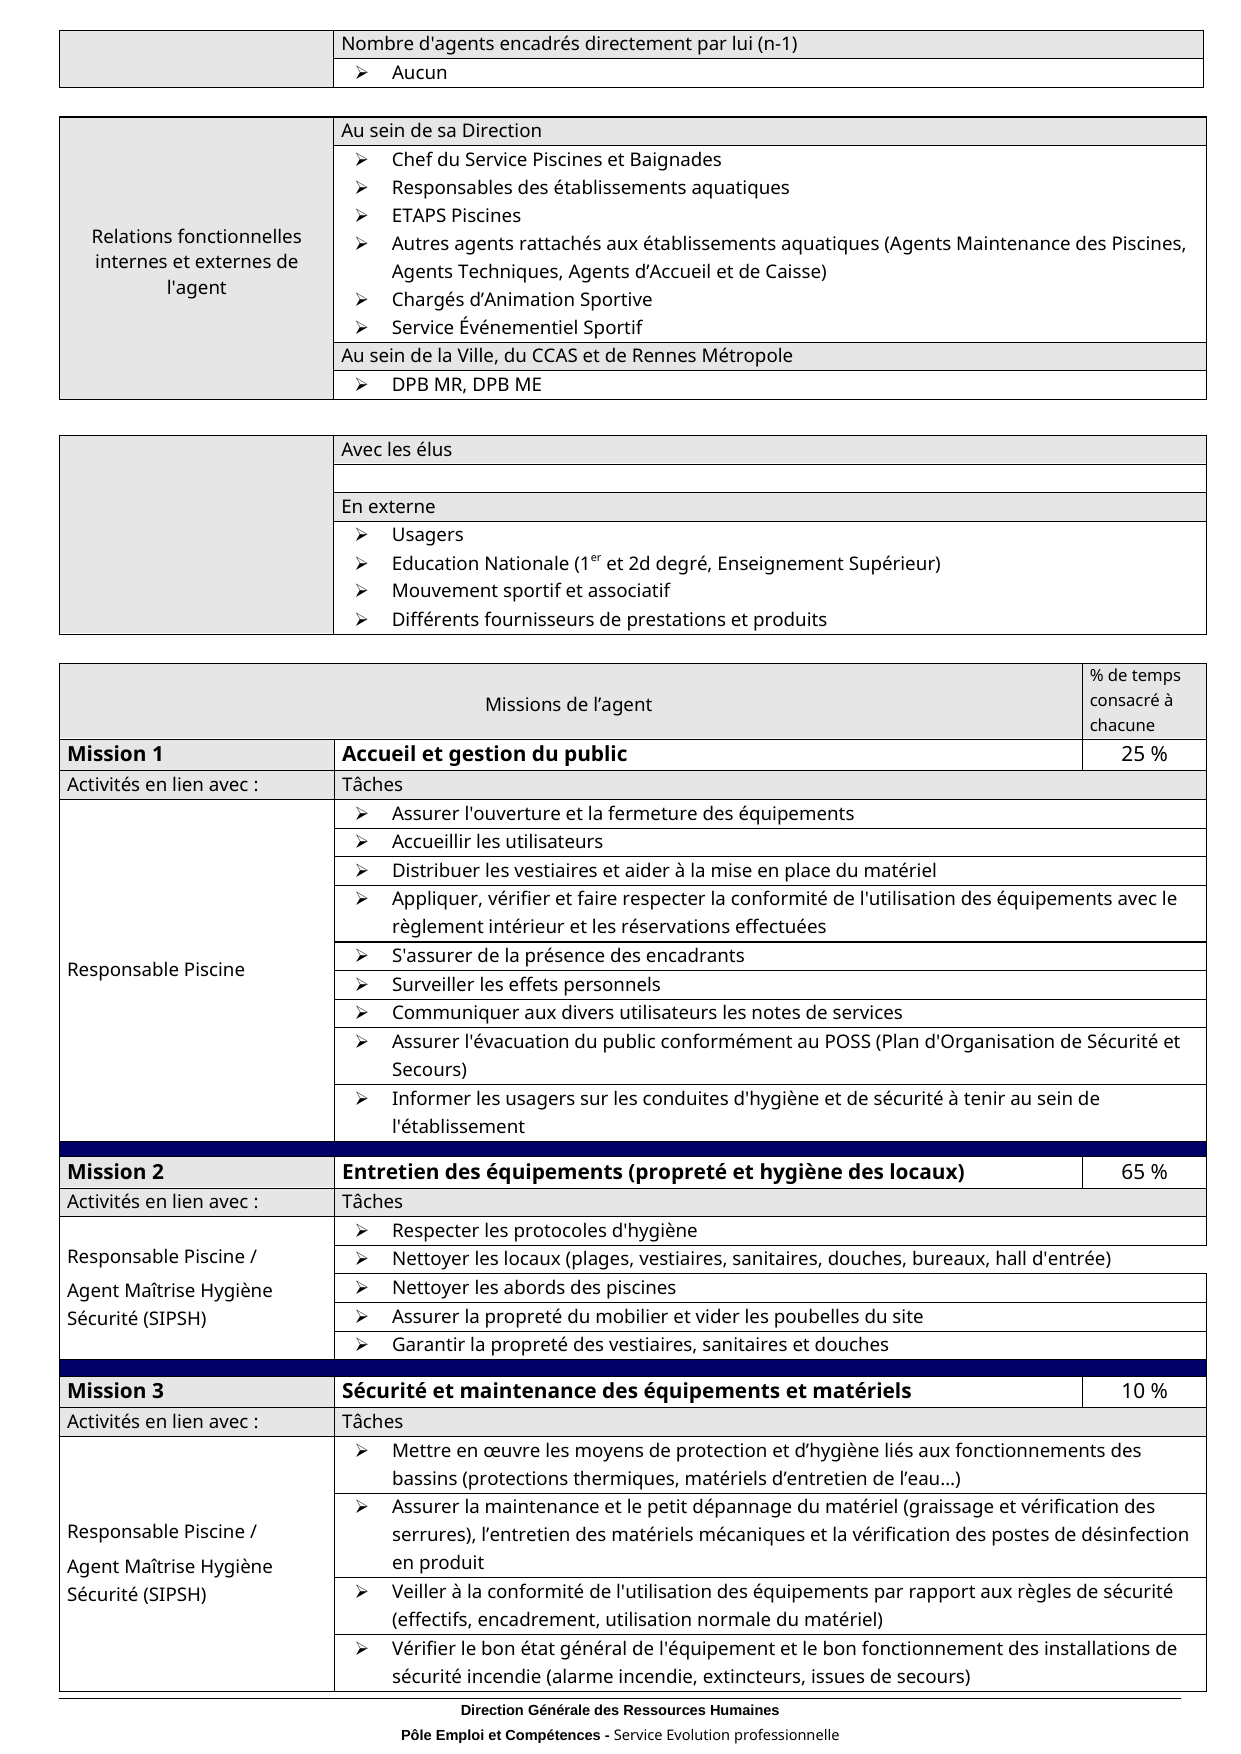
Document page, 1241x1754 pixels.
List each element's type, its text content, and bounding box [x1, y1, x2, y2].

table_cell Appliquer, vérifier et faire respecter la conformité de l'utilisation des équipements avec le règlement intérieur et les réservations effectuées [335, 886, 1206, 941]
table_cell Assurer l'ouverture et la fermeture des équipements [335, 800, 1206, 827]
table_cell Garantir la propreté des vestiaires, sanitaires et douches [335, 1332, 1206, 1359]
table_cell Assurer la maintenance et le petit dépannage du matériel (graissage et vérification des serrures), l’entretien des matériels mécaniques et la vérification des postes de désinfection en produit [335, 1494, 1206, 1577]
table_cell Tâches [335, 1408, 1206, 1436]
table_header Relations fonctionnelles internes et externes de l'agent [60, 118, 333, 399]
table_cell Tâches [335, 1189, 1206, 1216]
table_cell [60, 1142, 1206, 1156]
table_cell Accueil et gestion du public [335, 740, 1082, 770]
table_cell Chef du Service Piscines et Baignades Responsables des établissements aquatiques ETAPS Piscines Autres agents rattachés aux établissements aquatiques (Agents Maintenance des Piscines, Agents Techniques, Agents d’Accueil et de Caisse) Chargés d’Animation Sportive Service Événementiel Sportif [334, 146, 1206, 342]
table_cell Responsable Piscine / Agent Maîtrise Hygiène Sécurité (SIPSH) [60, 1437, 334, 1691]
table_cell Aucun [334, 59, 1203, 87]
table_cell S'assurer de la présence des encadrants [335, 943, 1206, 970]
table_cell Distribuer les vestiaires et aider à la mise en place du matériel [335, 857, 1206, 885]
table_cell Vérifier le bon état général de l'équipement et le bon fonctionnement des installations de sécurité incendie (alarme incendie, extincteurs, issues de secours) [335, 1635, 1206, 1691]
table_cell Accueillir les utilisateurs [335, 829, 1206, 856]
table_cell 25 % [1083, 740, 1206, 770]
table_cell Au sein de la Ville, du CCAS et de Rennes Métropole [334, 343, 1206, 370]
table_cell Sécurité et maintenance des équipements et matériels [335, 1377, 1082, 1407]
table_cell Informer les usagers sur les conduites d'hygiène et de sécurité à tenir au sein de l'établissement [335, 1085, 1206, 1141]
table_header [60, 436, 333, 633]
table_cell Activités en lien avec : [60, 1408, 334, 1436]
table_cell Nombre d'agents encadrés directement par lui (n-1) [334, 31, 1203, 58]
table_cell Nettoyer les abords des piscines [335, 1274, 1206, 1302]
table_cell [60, 1360, 1206, 1376]
table_cell Responsable Piscine [60, 800, 334, 1141]
table_cell Mission 3 [60, 1377, 334, 1407]
table_cell DPB MR, DPB ME [334, 371, 1206, 399]
table_cell 10 % [1083, 1377, 1206, 1407]
table_cell Responsable Piscine / Agent Maîtrise Hygiène Sécurité (SIPSH) [60, 1217, 334, 1359]
table_cell 65 % [1083, 1157, 1206, 1187]
table_cell Mettre en œuvre les moyens de protection et d’hygiène liés aux fonctionnements des bassins (protections thermiques, matériels d’entretien de l’eau…) [335, 1437, 1206, 1492]
table_cell Activités en lien avec : [60, 1189, 334, 1216]
table_cell Respecter les protocoles d'hygiène [335, 1217, 1206, 1245]
table_cell Usagers Education Nationale (1er et 2d degré, Enseignement Supérieur) Mouvement sportif et associatif Différents fournisseurs de prestations et produits [334, 522, 1206, 633]
table_cell Communiquer aux divers utilisateurs les notes de services [335, 1000, 1206, 1027]
table_cell Assurer l'évacuation du public conformément au POSS (Plan d'Organisation de Sécurité et Secours) [335, 1028, 1206, 1084]
table_cell En externe [334, 493, 1206, 521]
table_cell Mission 2 [60, 1157, 334, 1187]
table_cell Mission 1 [60, 740, 334, 770]
table_cell Nettoyer les locaux (plages, vestiaires, sanitaires, douches, bureaux, hall d'entrée) [335, 1246, 1207, 1273]
table_header Avec les élus [334, 436, 1206, 463]
table_header Missions de l’agent [60, 664, 1082, 738]
table_cell Tâches [335, 771, 1206, 799]
table_header % de temps consacré à chacune [1083, 664, 1206, 738]
table_cell [334, 465, 1206, 492]
table_header Au sein de sa Direction [334, 118, 1206, 145]
table_cell Activités en lien avec : [60, 771, 334, 799]
table_cell Entretien des équipements (propreté et hygiène des locaux) [335, 1157, 1082, 1187]
table_cell Assurer la propreté du mobilier et vider les poubelles du site [335, 1303, 1206, 1331]
table_cell Surveiller les effets personnels [335, 971, 1206, 999]
table_cell Veiller à la conformité de l'utilisation des équipements par rapport aux règles de sécurité (effectifs, encadrement, utilisation normale du matériel) [335, 1578, 1206, 1634]
